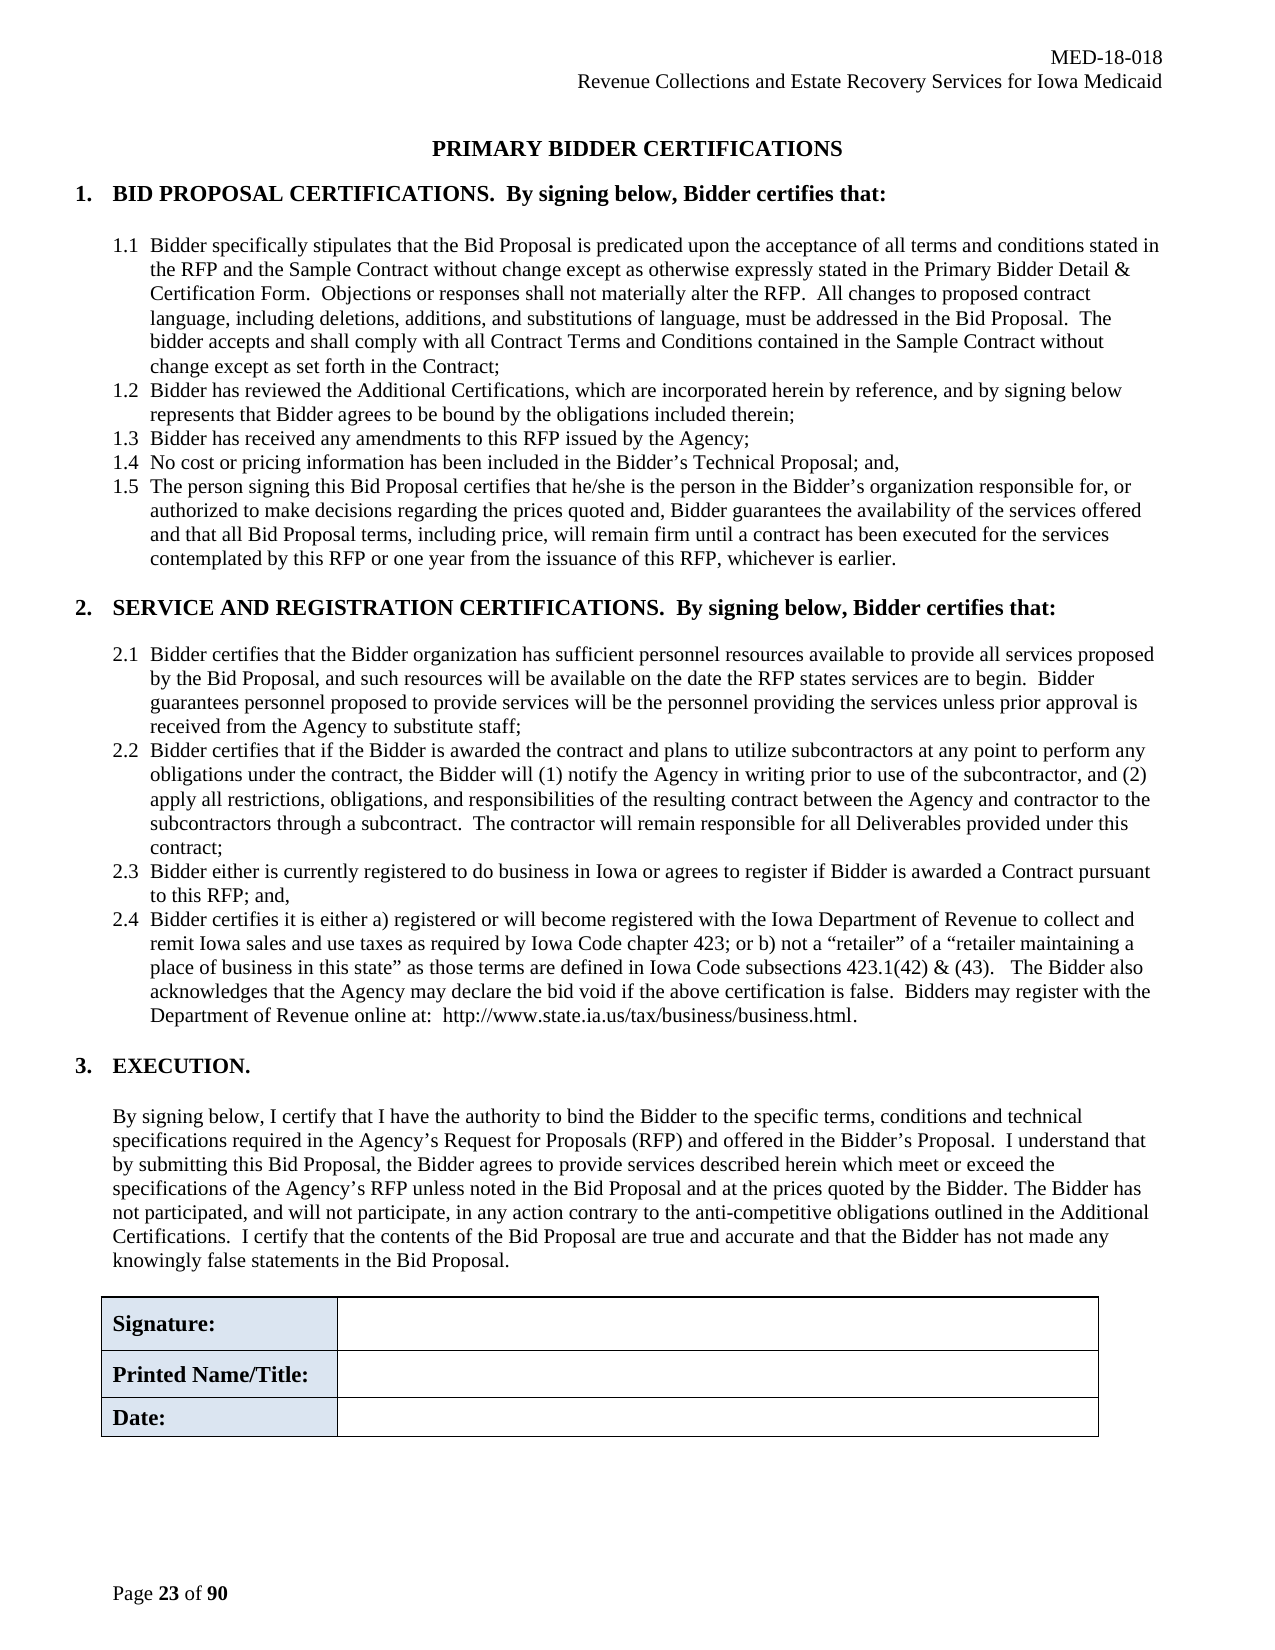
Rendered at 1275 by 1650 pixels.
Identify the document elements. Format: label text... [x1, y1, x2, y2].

list EXECUTION. [75, 1052, 1162, 1079]
list BID PROPOSAL CERTIFICATIONS. By signing below, Bidder certifies that: [75, 181, 1162, 207]
table_cell [338, 1351, 1098, 1397]
list SERVICE AND REGISTRATION CERTIFICATIONS. By signing below, Bidder certifies that: [75, 594, 1162, 621]
list Bidder certifies it is either a) registered or will become registered with the Iowa Department of Revenue to collect and remit Iowa sales and use taxes as required by Iowa Code chapter 423; or b) not a “retailer” of a “retailer maintaining a place of business in this state” as those terms are defined in Iowa Code subsections 423.1(42) & (43). The Bidder also acknowledges that the Agency may declare the bid void if the above certification is false. Bidders may register with the Department of Revenue online at: http://www.state.ia.us/tax/business/business.html. [112, 907, 1162, 1027]
list Bidder has reviewed the Additional Certifications, which are incorporated herein by reference, and by signing below represents that Bidder agrees to be bound by the obligations included therein; [112, 378, 1162, 426]
list Bidder either is currently registered to do business in Iowa or agrees to register if Bidder is awarded a Contract pursuant to this RFP; and, [112, 859, 1162, 907]
list Bidder certifies that the Bidder organization has sufficient personnel resources available to provide all services proposed by the Bid Proposal, and such resources will be available on the date the RFP states services are to begin. Bidder guarantees personnel proposed to provide services will be the personnel providing the services unless prior approval is received from the Agency to substitute staff; [112, 642, 1162, 738]
table_cell [338, 1398, 1098, 1436]
list The person signing this Bid Proposal certifies that he/she is the person in the Bidder’s organization responsible for, or authorized to make decisions regarding the prices quoted and, Bidder guarantees the availability of the services offered and that all Bid Proposal terms, including price, will remain firm until a contract has been executed for the services contemplated by this RFP or one year from the issuance of this RFP, whichever is earlier. [112, 474, 1162, 570]
table_cell Printed Name/Title: [102, 1351, 337, 1397]
table_cell Date: [102, 1398, 337, 1436]
list Bidder specifically stipulates that the Bid Proposal is predicated upon the acceptance of all terms and conditions stated in the RFP and the Sample Contract without change except as otherwise expressly stated in the Primary Bidder Detail & Certification Form. Objections or responses shall not materially alter the RFP. All changes to proposed contract language, including deletions, additions, and substitutions of language, must be addressed in the Bid Proposal. The bidder accepts and shall comply with all Contract Terms and Conditions contained in the Sample Contract without change except as set forth in the Contract; [112, 233, 1162, 378]
list Bidder has received any amendments to this RFP issued by the Agency; [112, 426, 1162, 450]
text PRIMARY BIDDER CERTIFICATIONS [112, 135, 1162, 161]
list Bidder certifies that if the Bidder is awarded the contract and plans to utilize subcontractors at any point to perform any obligations under the contract, the Bidder will (1) notify the Agency in writing prior to use of the subcontractor, and (2) apply all restrictions, obligations, and responsibilities of the resulting contract between the Agency and contractor to the subcontractors through a subcontract. The contractor will remain responsible for all Deliverables provided under this contract; [112, 738, 1162, 859]
table_header [338, 1298, 1098, 1350]
table_header Signature: [102, 1298, 337, 1350]
text By signing below, I certify that I have the authority to bind the Bidder to the specific terms, conditions and technical specifications required in the Agency’s Request for Proposals (RFP) and offered in the Bidder’s Proposal. I understand that by submitting this Bid Proposal, the Bidder agrees to provide services described herein which meet or exceed the specifications of the Agency’s RFP unless noted in the Bid Proposal and at the prices quoted by the Bidder. The Bidder has not participated, and will not participate, in any action contrary to the anti-competitive obligations outlined in the Additional Certifications. I certify that the contents of the Bid Proposal are true and accurate and that the Bidder has not made any knowingly false statements in the Bid Proposal. [112, 1104, 1162, 1272]
list No cost or pricing information has been included in the Bidder’s Technical Proposal; and, [112, 450, 1162, 474]
